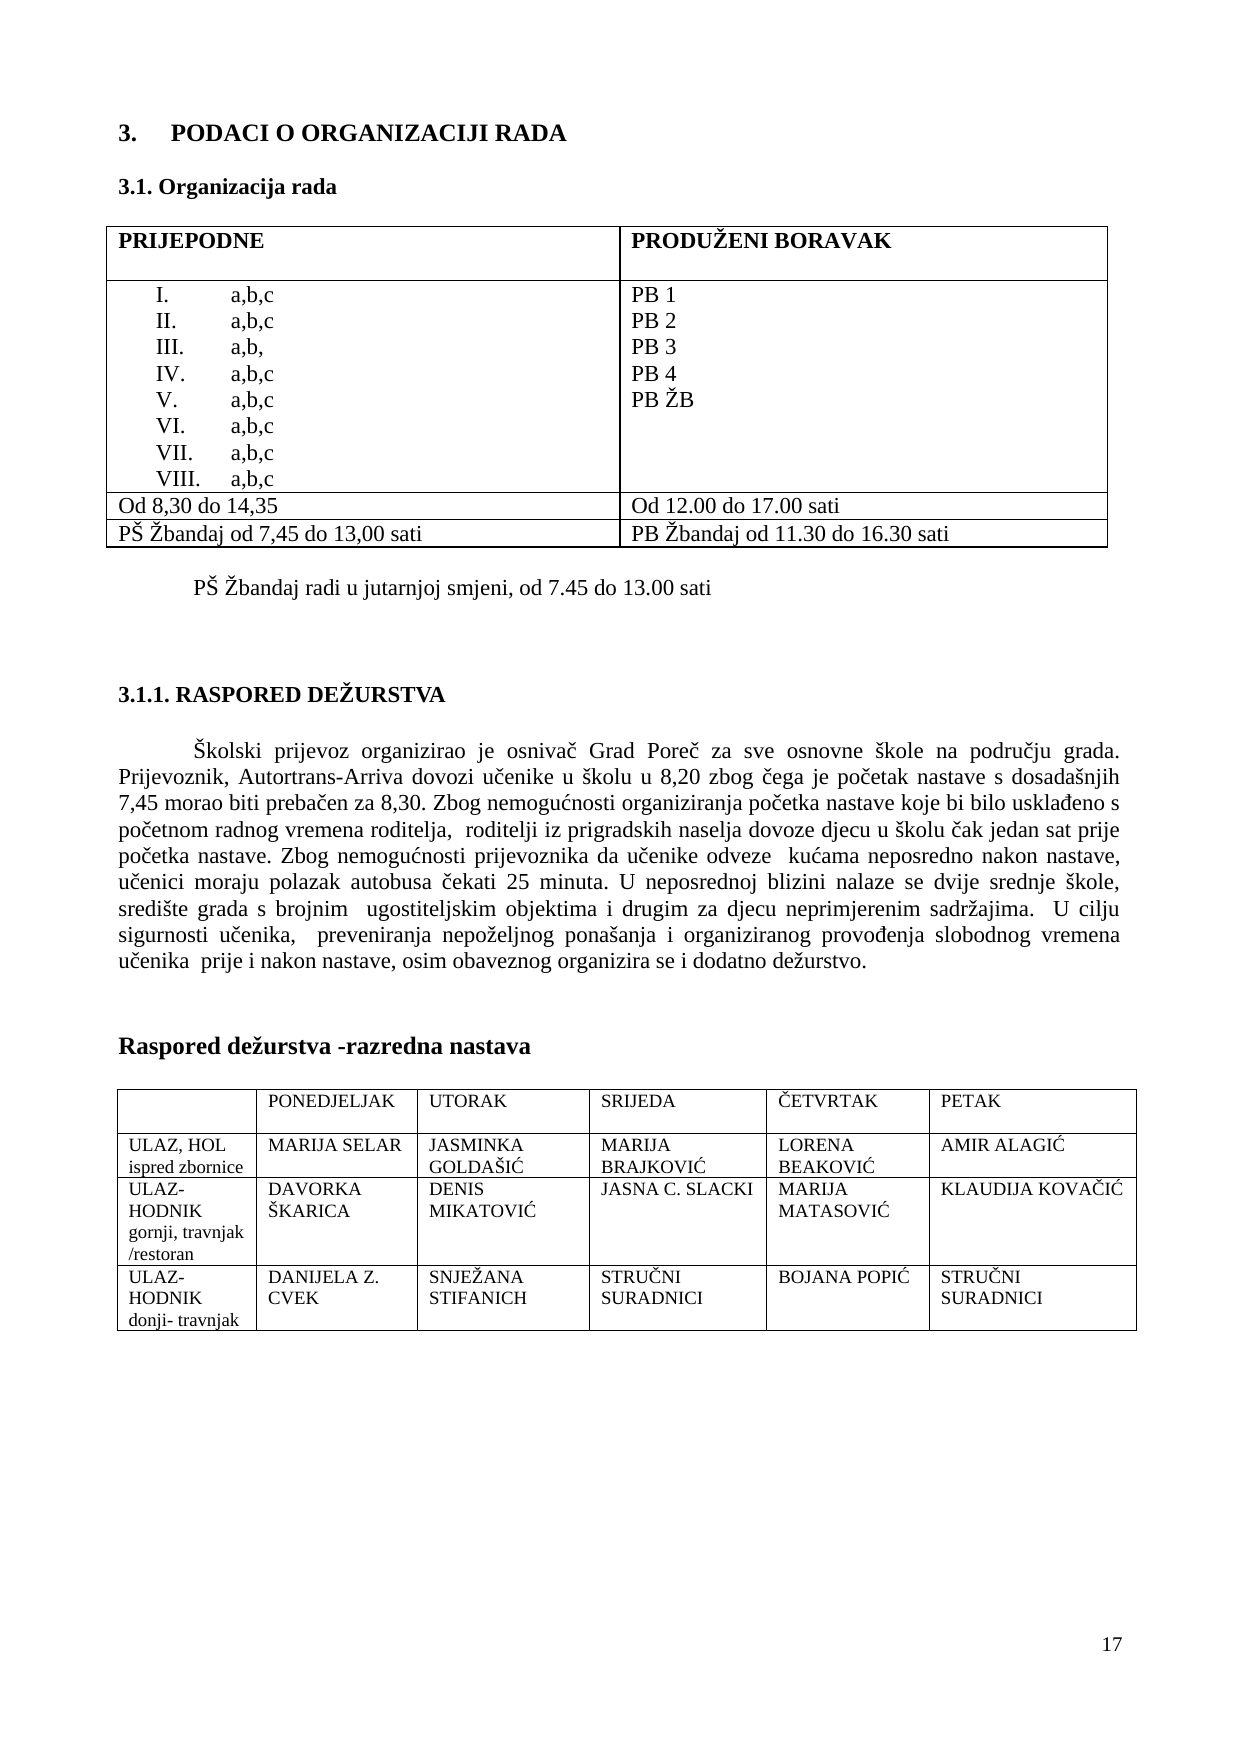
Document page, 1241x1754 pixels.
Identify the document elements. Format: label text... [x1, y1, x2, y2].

table_cell DAVORKA ŠKARICA [257, 1178, 417, 1264]
table_cell BOJANA POPIĆ [767, 1266, 929, 1330]
table_header PONEDJELJAK [257, 1090, 417, 1133]
table_cell AMIR ALAGIĆ [930, 1134, 1136, 1177]
table_cell ULAZ- HODNIK gornji, travnjak /restoran [118, 1178, 256, 1264]
table_cell KLAUDIJA KOVAČIĆ [930, 1178, 1136, 1264]
table_header [118, 1090, 256, 1133]
table_cell LORENA BEAKOVIĆ [767, 1134, 929, 1177]
table_cell a,b,c a,b,c a,b, a,b,c a,b,c a,b,c a,b,c a,b,c [107, 281, 619, 492]
text Školski prijevoz organizirao je osnivač Grad Poreč za sve osnovne škole na području grada. Prijevoznik, Autortrans-Arriva dovozi učenike u školu u 8,20 zbog čega je početak nastave s dosadašnjih 7,45 morao biti prebačen za 8,30. Zbog nemogućnosti organiziranja početka nastave koje bi bilo usklađeno s početnom radnog vremena roditelja, roditelji iz prigradskih naselja dovoze djecu u školu čak jedan sat prije početka nastave. Zbog nemogućnosti prijevoznika da učenike odveze kućama neposredno nakon nastave, učenici moraju polazak autobusa čekati 25 minuta. U neposrednoj blizini nalaze se dvije srednje škole, središte grada s brojnim ugostiteljskim objektima i drugim za djecu neprimjerenim sadržajima. U cilju sigurnosti učenika, preveniranja nepoželjnog ponašanja i organiziranog provođenja slobodnog vremena učenika prije i nakon nastave, osim obaveznog organizira se i dodatno dežurstvo. [118, 737, 1122, 974]
table_cell JASMINKA GOLDAŠIĆ [418, 1134, 589, 1177]
list PODACI O ORGANIZACIJI RADA [118, 118, 1122, 147]
table_cell DANIJELA Z. CVEK [257, 1266, 417, 1330]
table_cell MARIJA SELAR [257, 1134, 417, 1177]
table_cell JASNA C. SLACKI [590, 1178, 766, 1264]
text 3.1. Organizacija rada [118, 173, 1122, 199]
text PŠ Žbandaj radi u jutarnjoj smjeni, od 7.45 do 13.00 sati [118, 574, 1122, 600]
table_cell MARIJA BRAJKOVIĆ [590, 1134, 766, 1177]
table_cell Od 8,30 do 14,35 [107, 493, 619, 519]
table_cell PB Žbandaj od 11.30 do 16.30 sati [621, 520, 1107, 546]
table_cell ULAZ, HOL ispred zbornice [118, 1134, 256, 1177]
table_cell ULAZ-HODNIK donji- travnjak [118, 1266, 256, 1330]
table_cell SNJEŽANA STIFANICH [418, 1266, 589, 1330]
table_header PETAK [930, 1090, 1136, 1133]
table_header PRIJEPODNE [107, 227, 619, 280]
text Raspored dežurstva -razredna nastava [118, 1031, 1122, 1060]
table_header SRIJEDA [590, 1090, 766, 1133]
table_cell STRUČNI SURADNICI [590, 1266, 766, 1330]
table_cell STRUČNI SURADNICI [930, 1266, 1136, 1330]
table_header ČETVRTAK [767, 1090, 929, 1133]
table_cell DENIS MIKATOVIĆ [418, 1178, 589, 1264]
table_header UTORAK [418, 1090, 589, 1133]
table_cell MARIJA MATASOVIĆ [767, 1178, 929, 1264]
table_cell PB 1 PB 2 PB 3 PB 4 PB ŽB [621, 281, 1107, 492]
table_header PRODUŽENI BORAVAK [621, 227, 1107, 280]
table_cell PŠ Žbandaj od 7,45 do 13,00 sati [107, 520, 619, 546]
subtitle 3.1.1. RASPORED DEŽURSTVA [118, 682, 1122, 708]
table_cell Od 12.00 do 17.00 sati [621, 493, 1107, 519]
